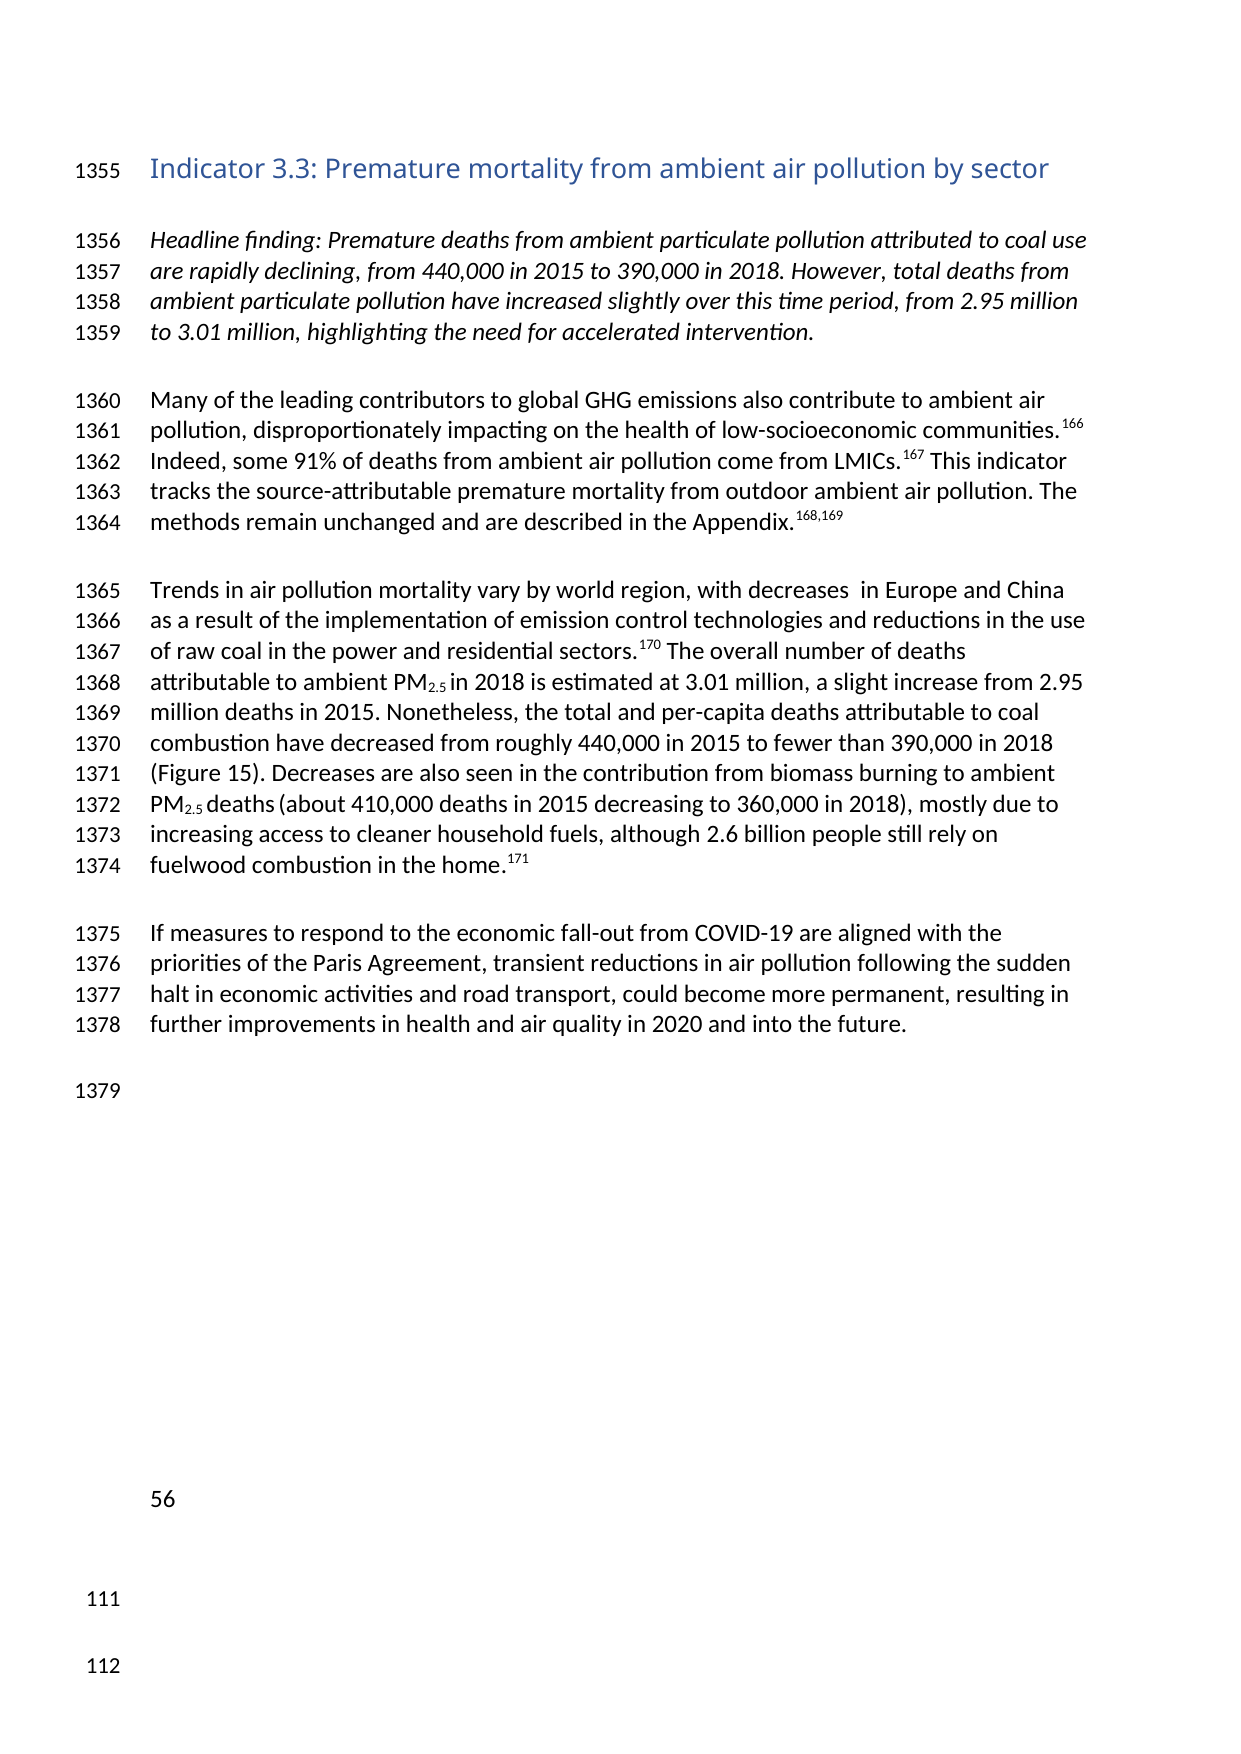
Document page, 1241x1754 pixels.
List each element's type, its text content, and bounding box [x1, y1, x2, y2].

text Many of the leading contributors to global GHG emissions also contribute to ambient air pollution, disproportionately impacting on the health of low-socioeconomic communities.166 Indeed, some 91% of deaths from ambient air pollution come from LMICs.167 This indicator tracks the source-attributable premature mortality from outdoor ambient air pollution. The methods remain unchanged and are described in the Appendix.168,169 [150, 384, 1090, 537]
text If measures to respond to the economic fall-out from COVID-19 are aligned with the priorities of the Paris Agreement, transient reductions in air pollution following the sudden halt in economic activities and road transport, could become more permanent, resulting in further improvements in health and air quality in 2020 and into the future. [150, 917, 1090, 1039]
subtitle Indicator 3.3: Premature mortality from ambient air pollution by sector [150, 150, 1090, 187]
text Trends in air pollution mortality vary by world region, with decreases in Europe and China as a result of the implementation of emission control technologies and reductions in the use of raw coal in the power and residential sectors.170 The overall number of deaths attributable to ambient PM2.5 in 2018 is estimated at 3.01 million, a slight increase from 2.95 million deaths in 2015. Nonetheless, the total and per-capita deaths attributable to coal combustion have decreased from roughly 440,000 in 2015 to fewer than 390,000 in 2018 (Figure 15). Decreases are also seen in the contribution from biomass burning to ambient PM2.5 deaths (about 410,000 deaths in 2015 decreasing to 360,000 in 2018), mostly due to increasing access to cleaner household fuels, although 2.6 billion people still rely on fuelwood combustion in the home.171 [150, 574, 1090, 879]
text Headline finding: Premature deaths from ambient particulate pollution attributed to coal use are rapidly declining, from 440,000 in 2015 to 390,000 in 2018. However, total deaths from ambient particulate pollution have increased slightly over this time period, from 2.95 million to 3.01 million, highlighting the need for accelerated intervention. [150, 224, 1090, 346]
